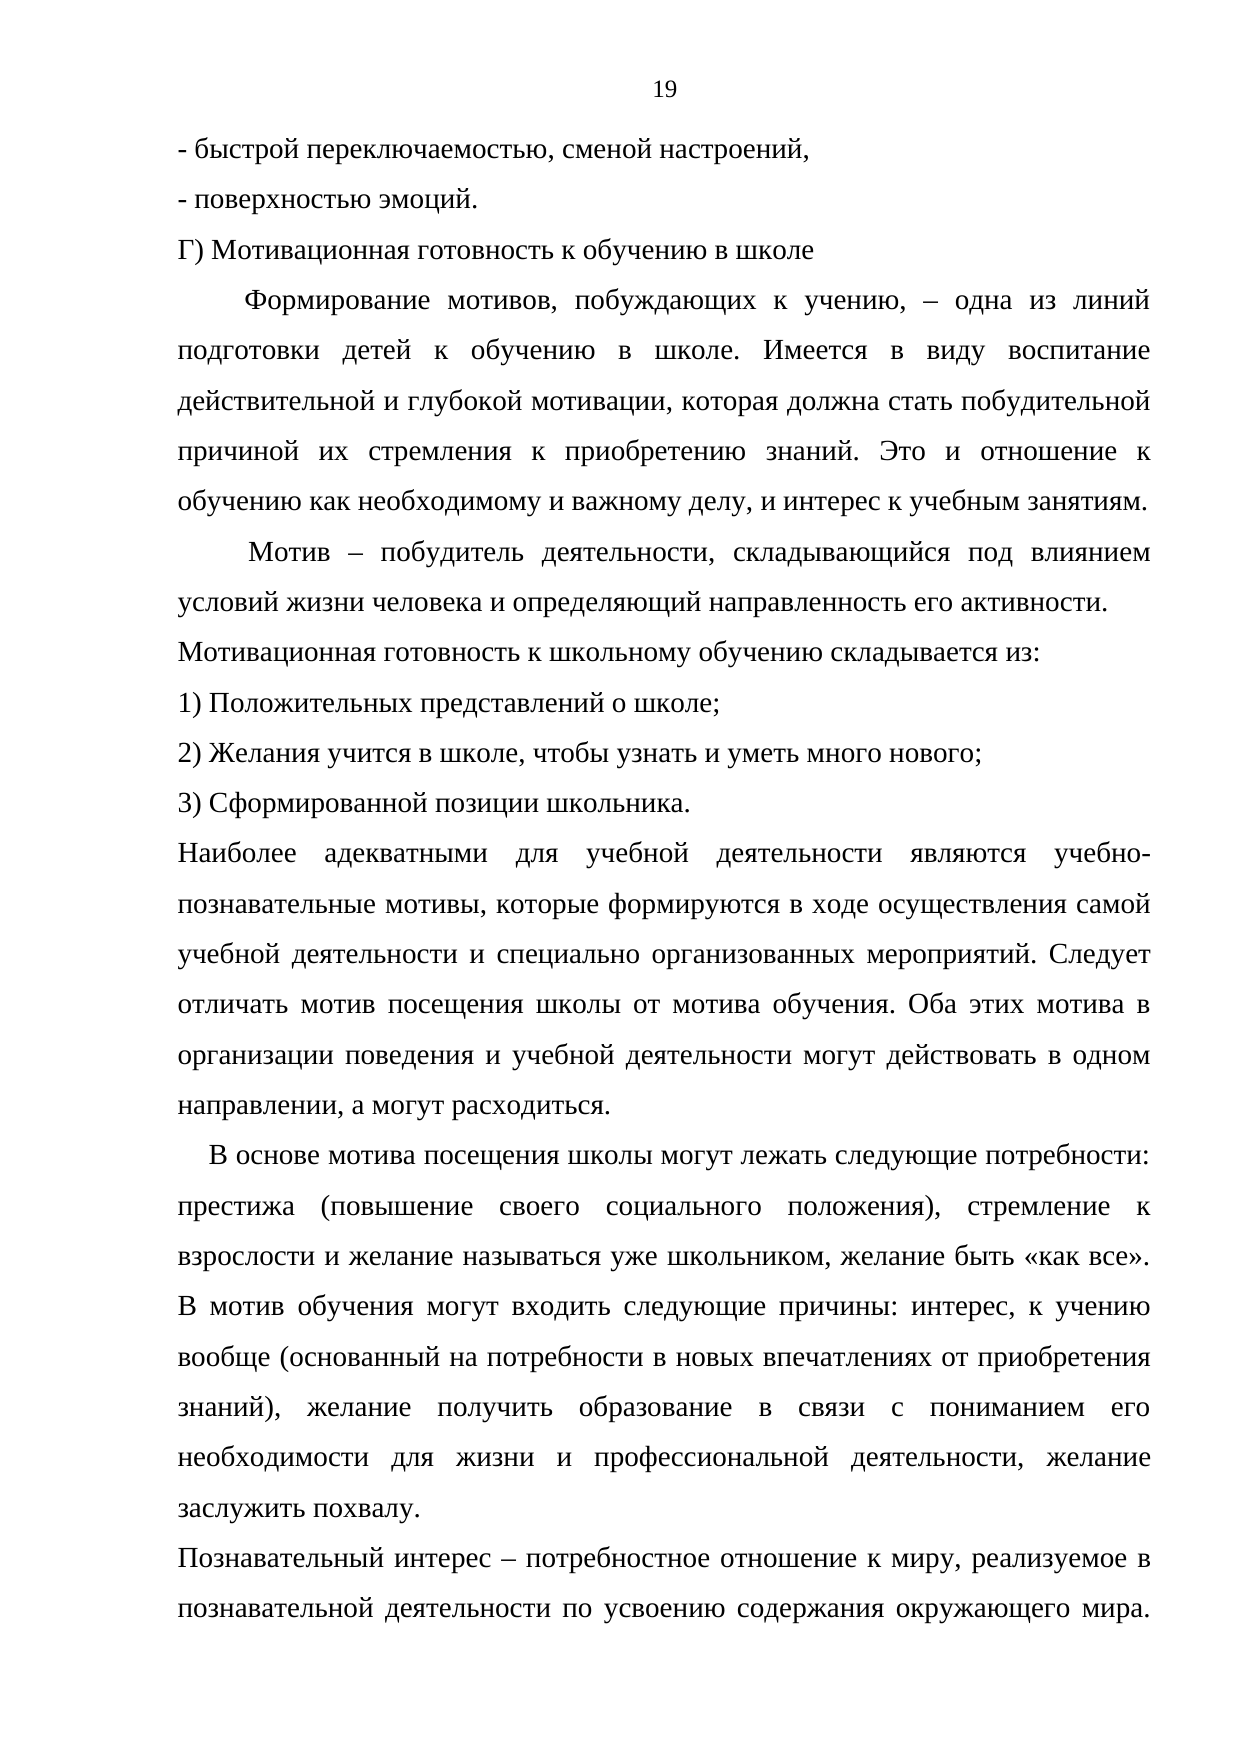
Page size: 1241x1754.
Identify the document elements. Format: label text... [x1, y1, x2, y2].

text 2) Желания учится в школе, чтобы узнать и уметь много нового; [177, 735, 1152, 768]
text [177, 1540, 1152, 1624]
text - быстрой переключаемостью, сменой настроений, [177, 131, 1152, 165]
text Мотивационная готовность к школьному обучению складывается из: [177, 634, 1152, 668]
text Формирование мотивов, побуждающих к учению, – одна из линий подготовки детей к обучению в школе. Имеется в виду воспитание действительной и глубокой мотивации, которая должна стать побудительной причиной их стремления к приобретению знаний. Это и отношение к обучению как необходимому и важному делу, и интерес к учебным занятиям. [177, 282, 1152, 517]
text 3) Сформированной позиции школьника. [177, 785, 1152, 819]
text 1) Положительных представлений о школе; [177, 685, 1152, 718]
text Мотив – побудитель деятельности, складывающийся под влиянием условий жизни человека и определяющий направленность его активности. [177, 534, 1152, 618]
text - поверхностью эмоций. [177, 182, 1152, 215]
text В основе мотива посещения школы могут лежать следующие потребности: престижа (повышение своего социального положения), стремление к взрослости и желание называться уже школьником, желание быть «как все». В мотив обучения могут входить следующие причины: интерес, к учению вообще (основанный на потребности в новых впечатлениях от приобретения знаний), желание получить образование в связи с пониманием его необходимости для жизни и профессиональной деятельности, желание заслужить похвалу. [177, 1137, 1152, 1523]
text Г) Мотивационная готовность к обучению в школе [177, 232, 1152, 265]
text Наиболее адекватными для учебной деятельности являются учебно-познавательные мотивы, которые формируются в ходе осуществления самой учебной деятельности и специально организованных мероприятий. Следует отличать мотив посещения школы от мотива обучения. Оба этих мотива в организации поведения и учебной деятельности могут действовать в одном направлении, а могут расходиться. [177, 836, 1152, 1121]
